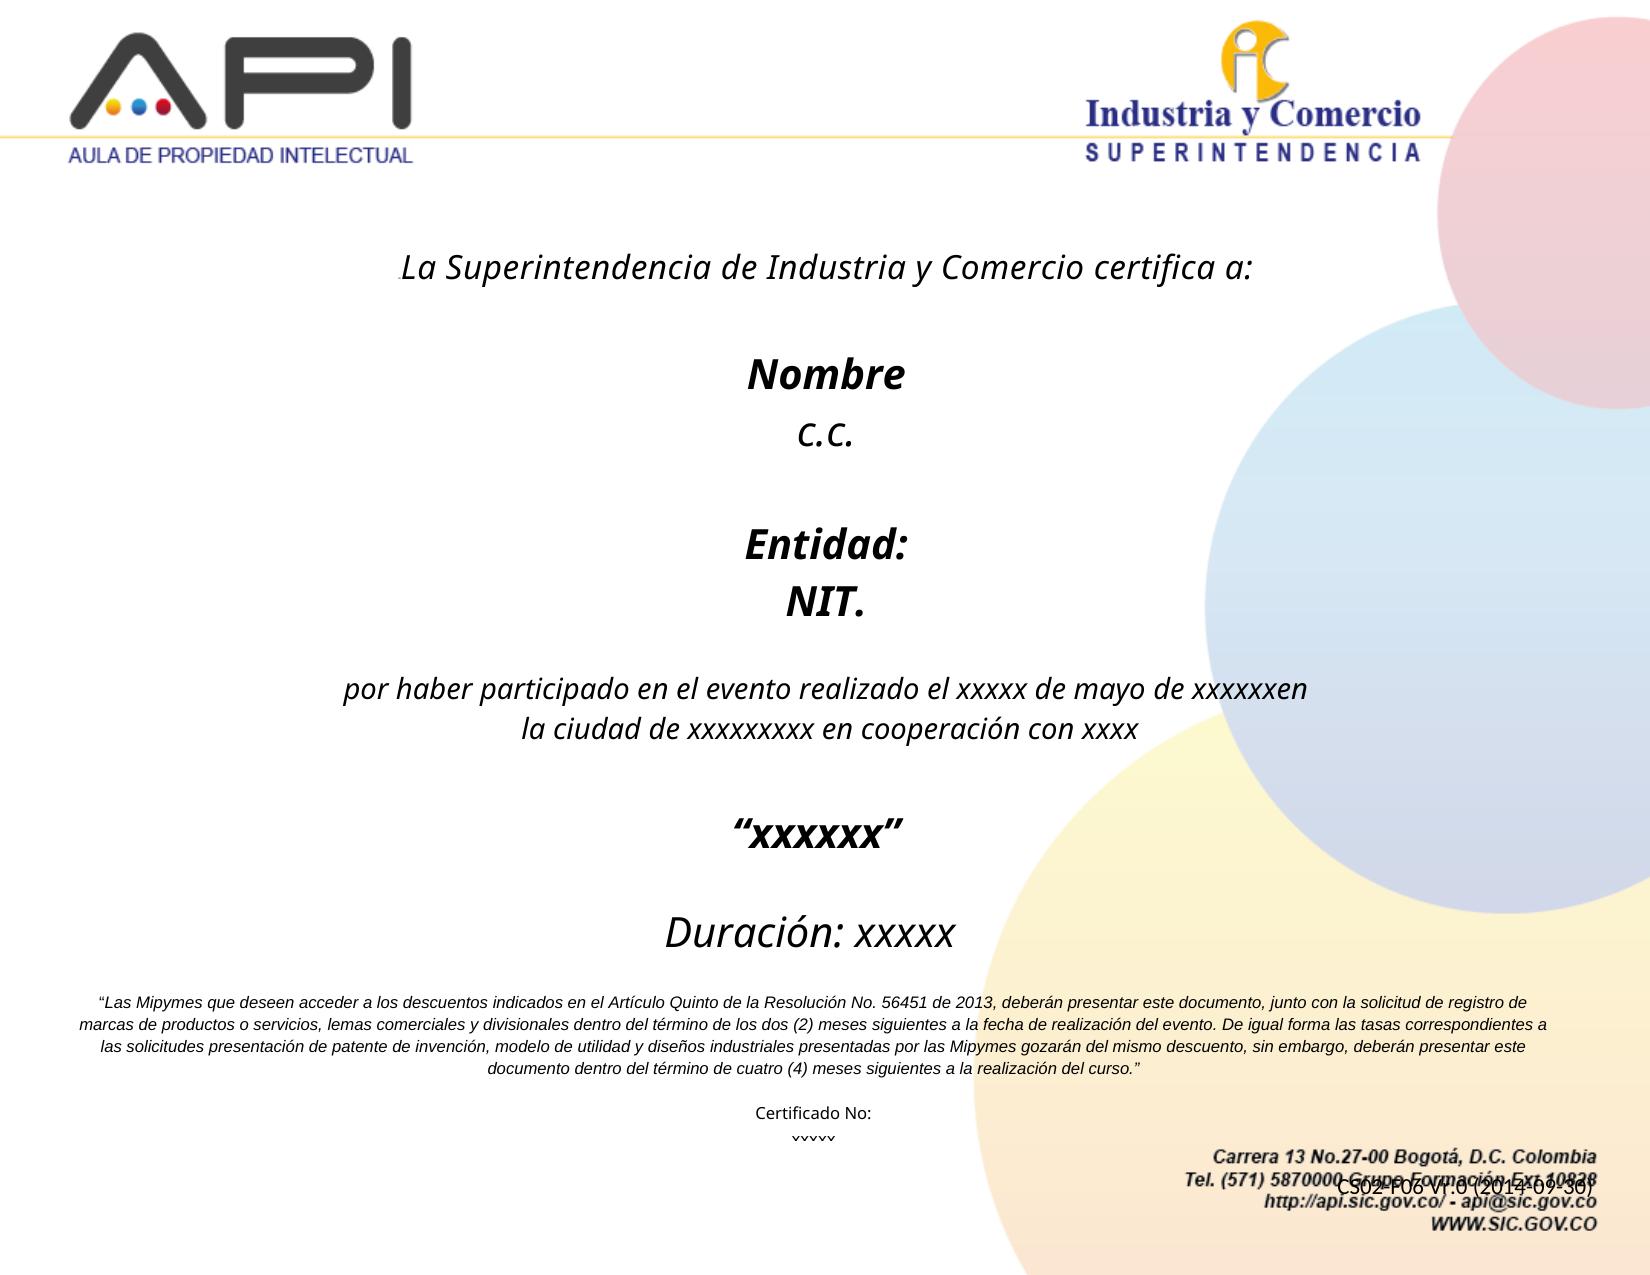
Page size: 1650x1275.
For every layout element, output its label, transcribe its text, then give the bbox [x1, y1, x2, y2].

text NIT. [58, 572, 1594, 628]
text Entidad: [58, 515, 1594, 572]
text Nombre [58, 345, 1594, 401]
picture [0, 0, 1650, 1275]
text RRLa Superintendencia de Industria y Comercio certifica a: [337, 244, 1315, 289]
text por haber participado en el evento realizado el xxxxx de mayo de xxxxxxen [58, 668, 1594, 708]
text “xxxxxx” [235, 804, 1397, 861]
text la ciudad de xxxxxxxxx en cooperación con xxxx [58, 708, 1594, 748]
text c.c. [58, 401, 1594, 458]
text Duración: xxxxx [235, 903, 1254, 959]
